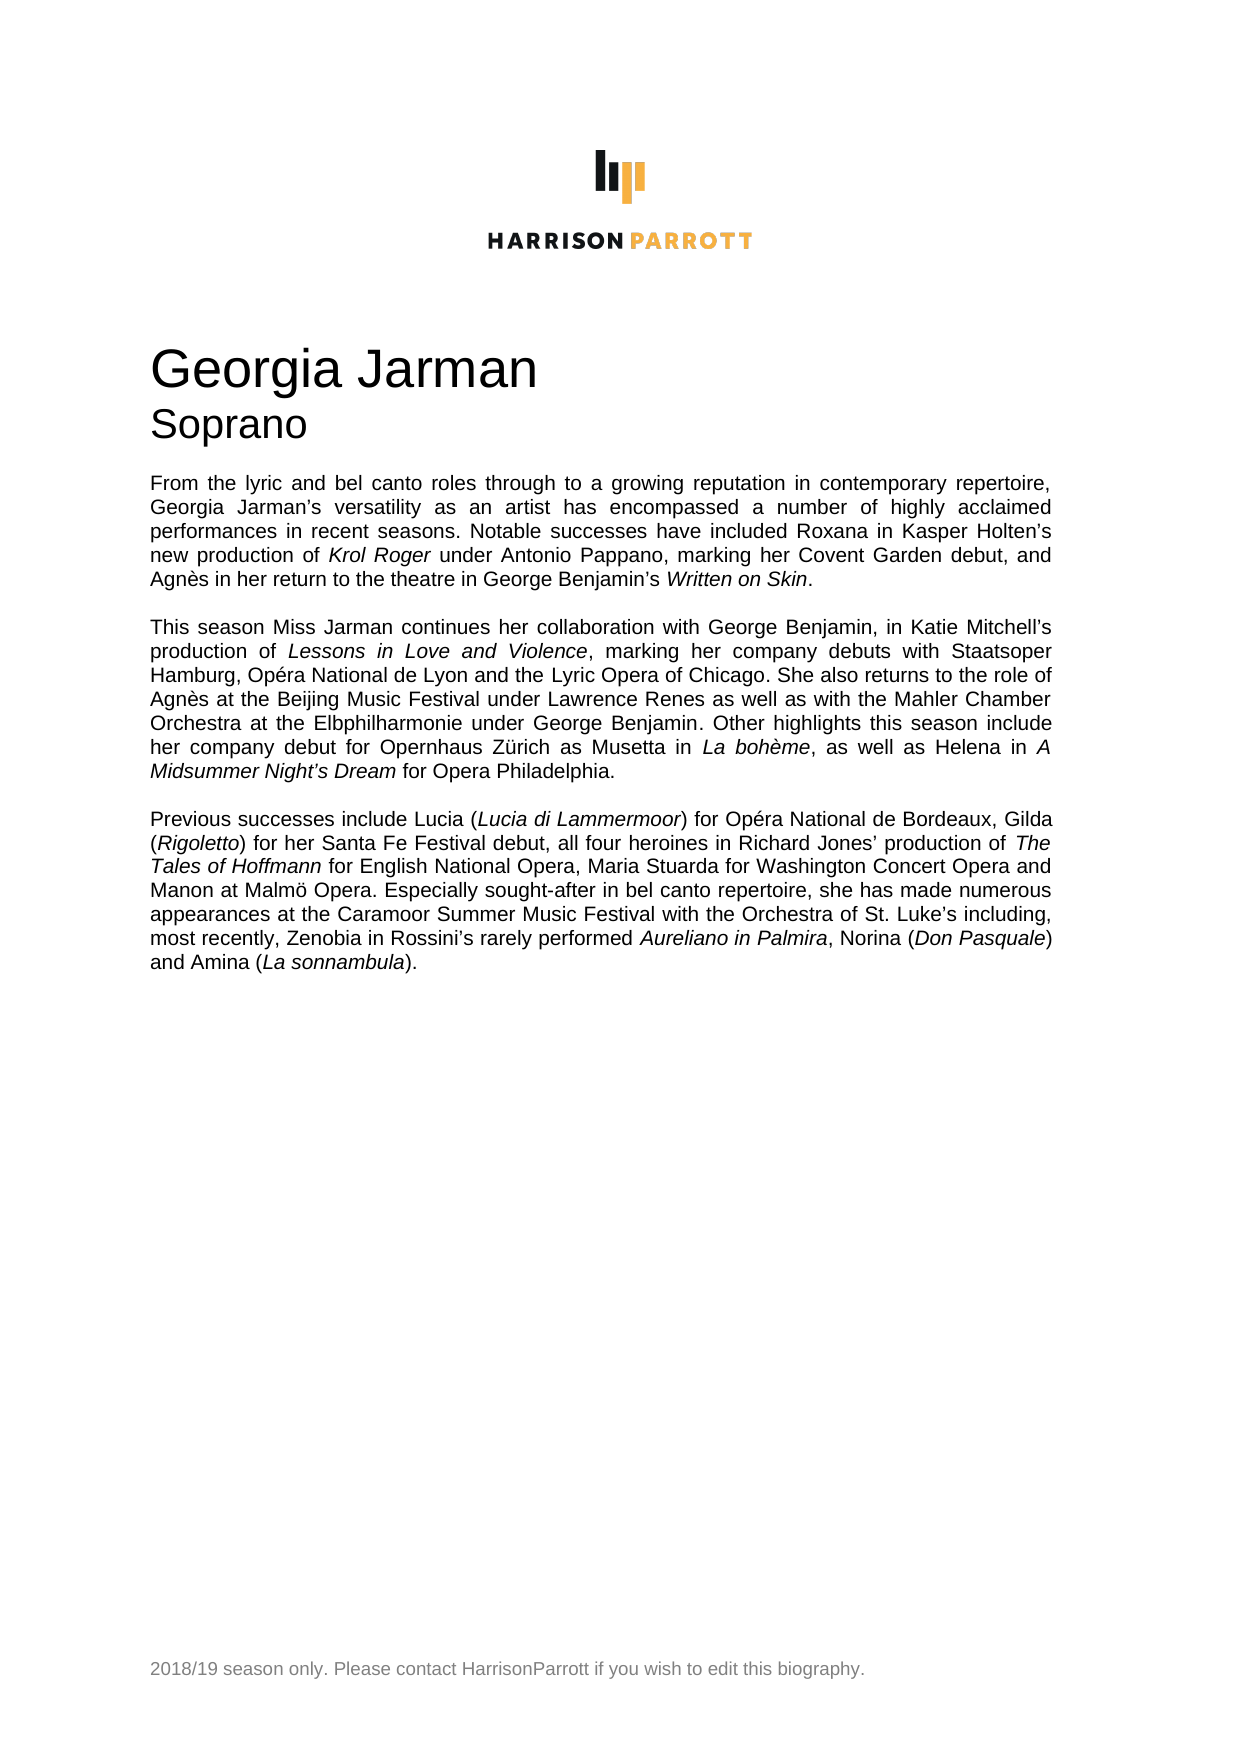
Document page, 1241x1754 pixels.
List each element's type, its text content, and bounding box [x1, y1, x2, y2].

text Soprano [150, 399, 1053, 447]
text From the lyric and bel canto roles through to a growing reputation in contemporary repertoire, Georgia Jarman’s versatility as an artist has encompassed a number of highly acclaimed performances in recent seasons. Notable successes have included Roxana in Kasper Holten’s new production of Krol Roger under Antonio Pappano, marking her Covent Garden debut, and Agnès in her return to the theatre in George Benjamin’s Written on Skin. [150, 471, 1053, 591]
text Georgia Jarman [150, 337, 1053, 399]
text This season Miss Jarman continues her collaboration with George Benjamin, in Katie Mitchell’s production of Lessons in Love and Violence, marking her company debuts with Staatsoper Hamburg, Opéra National de Lyon and the Lyric Opera of Chicago. She also returns to the role of Agnès at the Beijing Music Festival under Lawrence Renes as well as with the Mahler Chamber Orchestra at the Elbphilharmonie under George Benjamin. Other highlights this season include her company debut for Opernhaus Zürich as Musetta in La bohème, as well as Helena in A Midsummer Night’s Dream for Opera Philadelphia. [150, 615, 1053, 782]
text Previous successes include Lucia (Lucia di Lammermoor) for Opéra National de Bordeaux, Gilda (Rigoletto) for her Santa Fe Festival debut, all four heroines in Richard Jones’ production of The Tales of Hoffmann for English National Opera, Maria Stuarda for Washington Concert Opera and Manon at Malmö Opera. Especially sought-after in bel canto repertoire, she has made numerous appearances at the Caramoor Summer Music Festival with the Orchestra of St. Luke’s including, most recently, Zenobia in Rossini’s rarely performed Aureliano in Palmira, Norina (Don Pasquale) and Amina (La sonnambula). [150, 806, 1053, 974]
